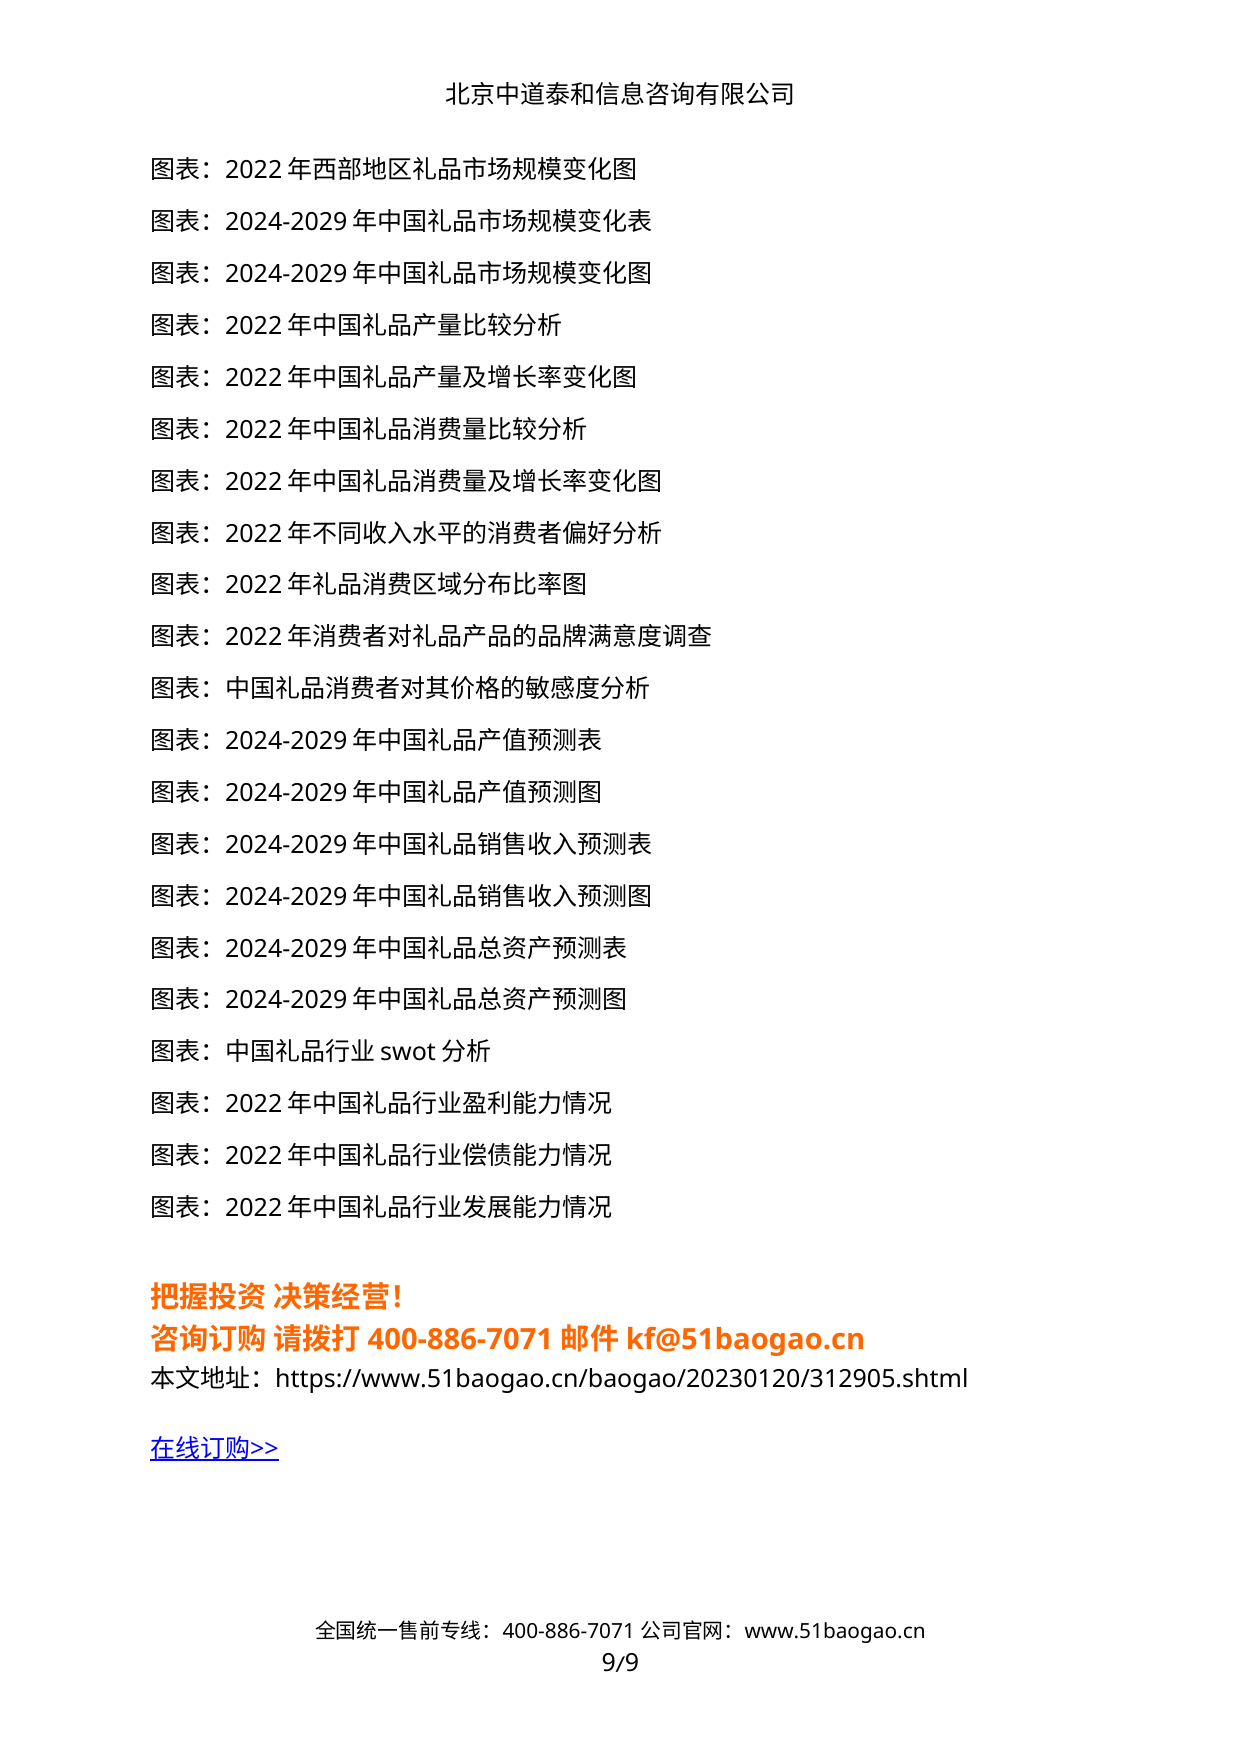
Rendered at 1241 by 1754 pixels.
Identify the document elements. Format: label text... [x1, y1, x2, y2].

text 图表：2024-2029年中国礼品销售收入预测表 [150, 824, 1090, 861]
text 图表：2022年中国礼品消费量比较分析 [150, 409, 1090, 446]
text 图表：2022年中国礼品行业盈利能力情况 [150, 1084, 1090, 1120]
text 图表：2022年礼品消费区域分布比率图 [150, 565, 1090, 601]
text 图表：2022年西部地区礼品市场规模变化图 [150, 150, 1090, 186]
text 图表：中国礼品消费者对其价格的敏感度分析 [150, 669, 1090, 705]
text 图表：2024-2029年中国礼品产值预测表 [150, 721, 1090, 757]
text 图表：2024-2029年中国礼品总资产预测图 [150, 980, 1090, 1016]
text 图表：2022年中国礼品产量比较分析 [150, 306, 1090, 342]
text 图表：2022年中国礼品行业偿债能力情况 [150, 1136, 1090, 1172]
text 把握投资 决策经营！咨询订购 请拨打 400-886-7071 邮件 kf@51baogao.cn本文地址：https://www.51baogao.cn/baogao/20230120/312905.shtml [150, 1239, 1090, 1394]
text 在线订购>> [150, 1394, 1090, 1465]
text 图表：2022年消费者对礼品产品的品牌满意度调查 [150, 617, 1090, 653]
text 图表：2024-2029年中国礼品市场规模变化图 [150, 254, 1090, 290]
text 图表：2024-2029年中国礼品产值预测图 [150, 772, 1090, 809]
text 图表：2022年中国礼品消费量及增长率变化图 [150, 461, 1090, 497]
text 图表：2024-2029年中国礼品总资产预测表 [150, 928, 1090, 964]
text 图表：2024-2029年中国礼品销售收入预测图 [150, 876, 1090, 912]
text 图表：2022年不同收入水平的消费者偏好分析 [150, 513, 1090, 549]
text 图表：2024-2029年中国礼品市场规模变化表 [150, 202, 1090, 238]
text 图表：2022年中国礼品产量及增长率变化图 [150, 357, 1090, 394]
text 图表：2022年中国礼品行业发展能力情况 [150, 1187, 1090, 1224]
text 图表：中国礼品行业swot分析 [150, 1032, 1090, 1068]
